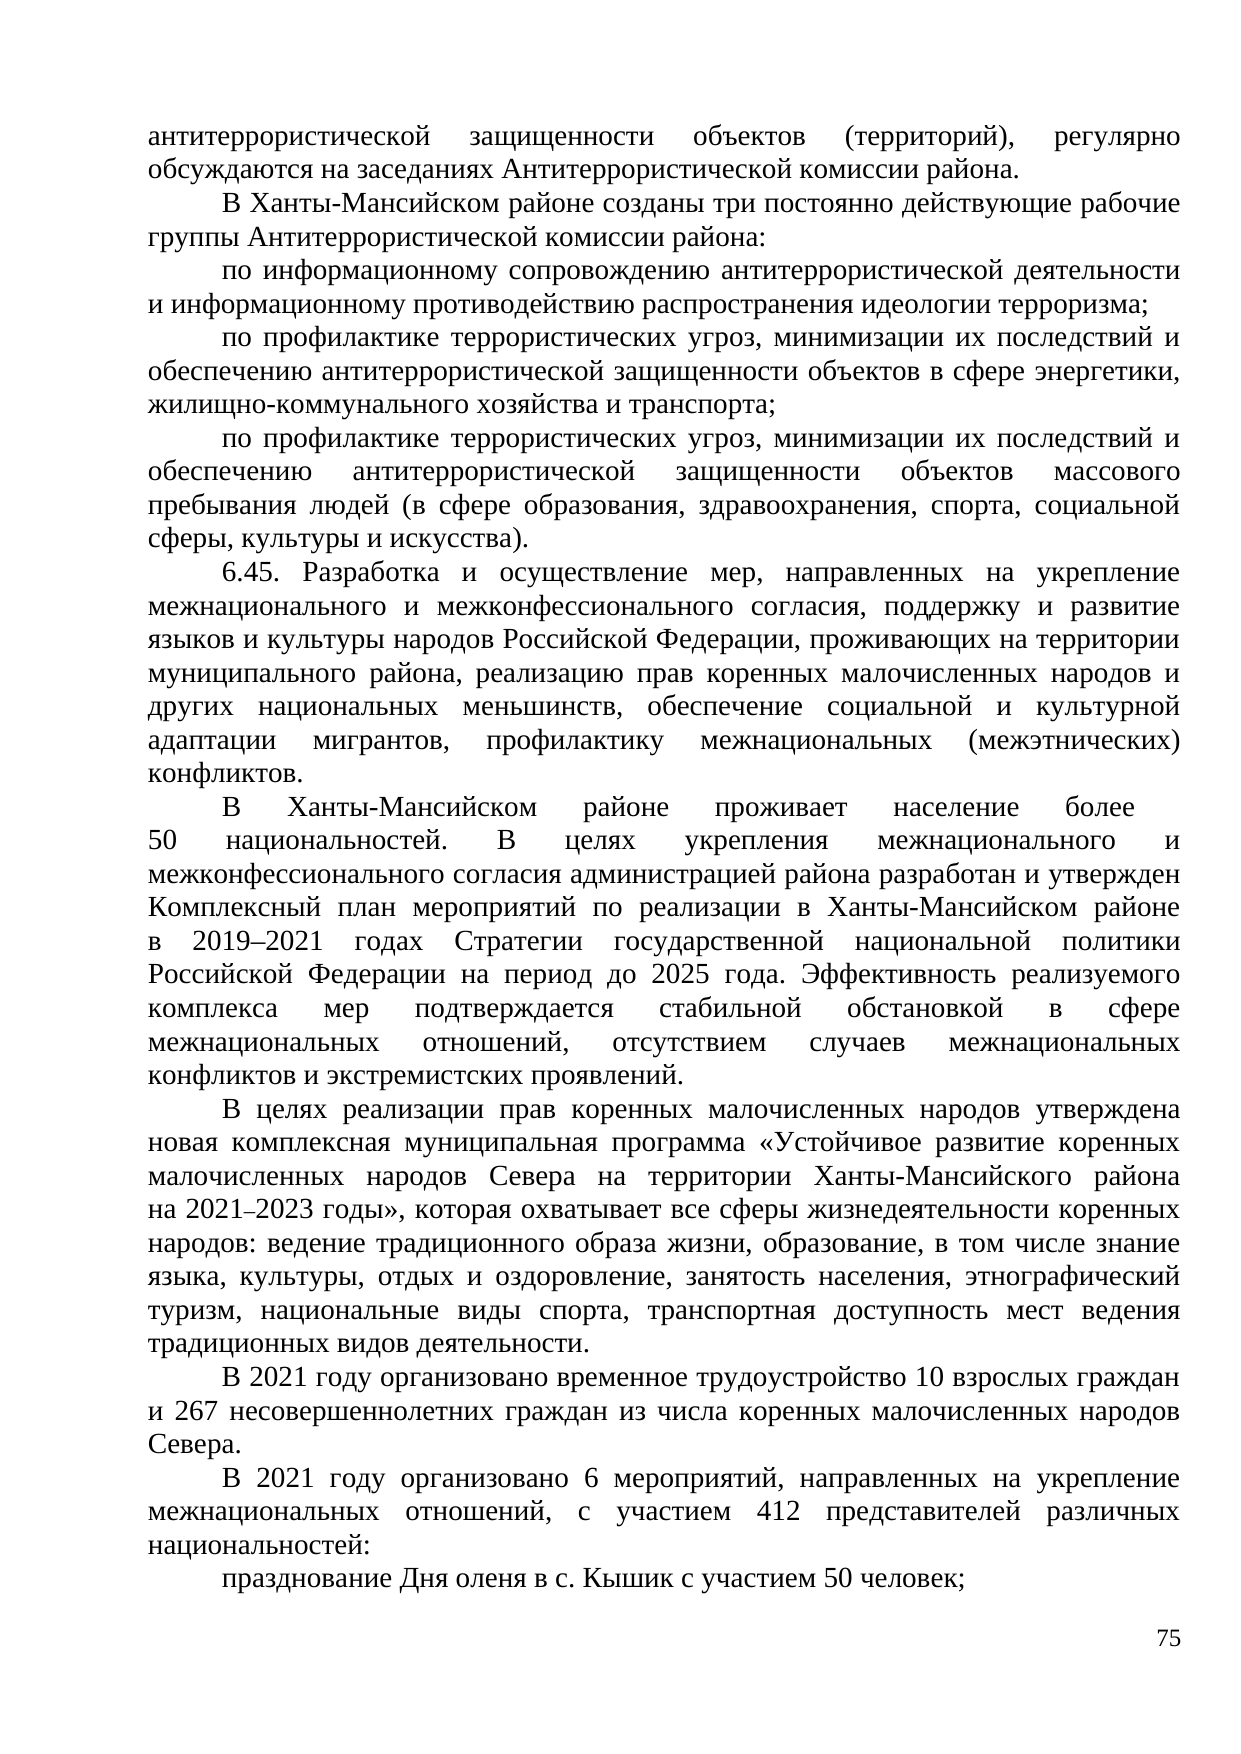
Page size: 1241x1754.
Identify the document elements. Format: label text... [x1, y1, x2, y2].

text празднование Дня оленя в с. Кышик с участием 50 человек; [148, 1560, 1181, 1594]
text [148, 118, 1181, 185]
text 6.45. Разработка и осуществление мер, направленных на укрепление межнационального и межконфессионального согласия, поддержку и развитие языков и культуры народов Российской Федерации, проживающих на территории муниципального района, реализацию прав коренных малочисленных народов и других национальных меньшинств, обеспечение социальной и культурной адаптации мигрантов, профилактику межнациональных (межэтнических) конфликтов. [148, 554, 1181, 789]
text В 2021 году организовано временное трудоустройство 10 взрослых граждан и 267 несовершеннолетних граждан из числа коренных малочисленных народов Севера. [148, 1359, 1181, 1460]
text по профилактике террористических угроз, минимизации их последствий и обеспечению антитеррористической защищенности объектов массового пребывания людей (в сфере образования, здравоохранения, спорта, социальной сферы, культуры и искусства). [148, 420, 1181, 554]
text по профилактике террористических угроз, минимизации их последствий и обеспечению антитеррористической защищенности объектов в сфере энергетики, жилищно-коммунального хозяйства и транспорта; [148, 319, 1181, 420]
text В целях реализации прав коренных малочисленных народов утверждена новая комплексная муниципальная программа «Устойчивое развитие коренных малочисленных народов Севера на территории Ханты-Мансийского района на 2021–2023 годы», которая охватывает все сферы жизнедеятельности коренных народов: ведение традиционного образа жизни, образование, в том числе знание языка, культуры, отдых и оздоровление, занятость населения, этнографический туризм, национальные виды спорта, транспортная доступность мест ведения традиционных видов деятельности. [148, 1091, 1181, 1359]
text В Ханты-Мансийском районе созданы три постоянно действующие рабочие группы Антитеррористической комиссии района: [148, 185, 1181, 252]
text В 2021 году организовано 6 мероприятий, направленных на укрепление межнациональных отношений, с участием 412 представителей различных национальностей: [148, 1460, 1181, 1560]
text по информационному сопровождению антитеррористической деятельности и информационному противодействию распространения идеологии терроризма; [148, 252, 1181, 319]
text В Ханты-Мансийском районе проживает население более 50 национальностей. В целях укрепления межнационального и межконфессионального согласия администрацией района разработан и утвержден Комплексный план мероприятий по реализации в Ханты-Мансийском районе в 2019–2021 годах Стратегии государственной национальной политики Российской Федерации на период до 2025 года. Эффективность реализуемого комплекса мер подтверждается стабильной обстановкой в сфере межнациональных отношений, отсутствием случаев межнациональных конфликтов и экстремистских проявлений. [148, 789, 1181, 1091]
